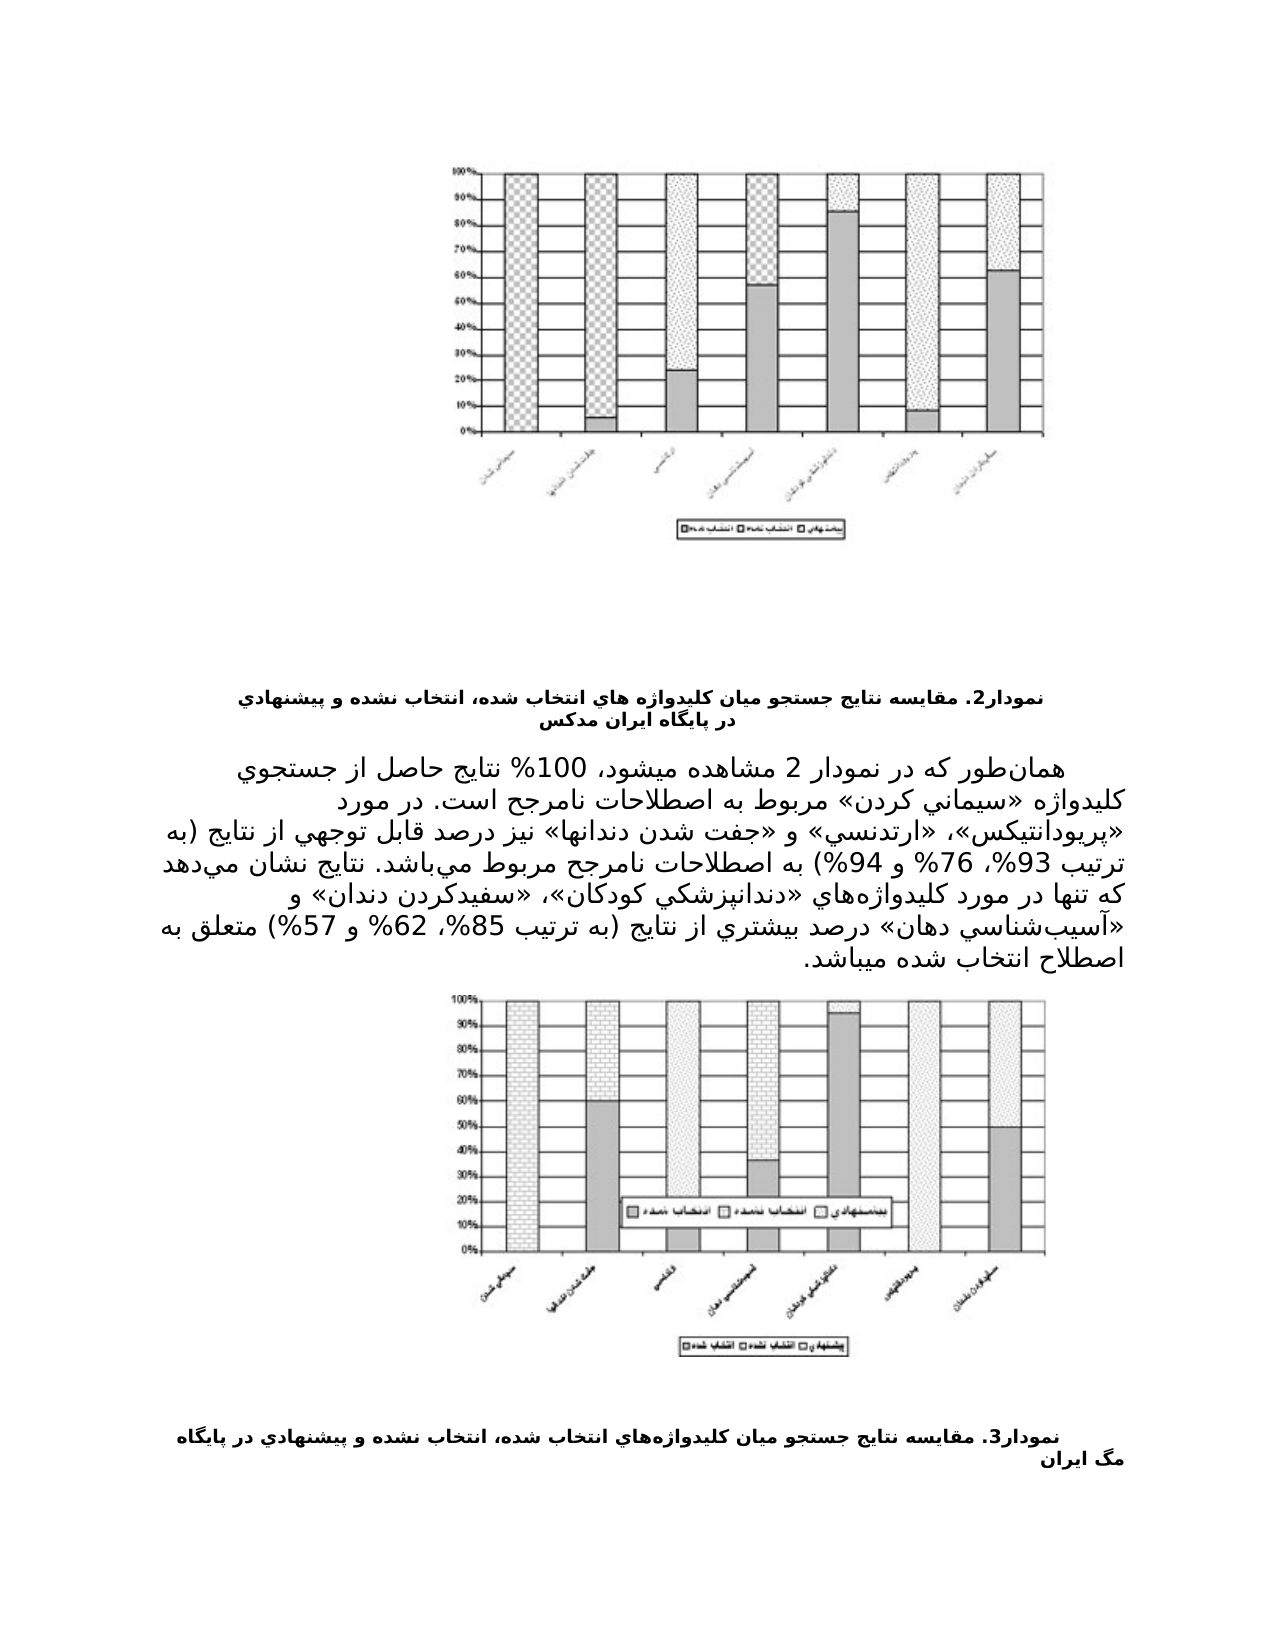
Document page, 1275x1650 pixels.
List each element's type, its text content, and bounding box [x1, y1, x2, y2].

text همان‌طور كه در نمودار 2 مشاهده ميشود، 100% نتايج حاصل از جستجوي كليدواژه «سيماني كردن» مربوط به اصطلاحات نامرجح است. در مورد «پريودانتيكس»، «ارتدنسي» و «جفت شدن دندانها» نيز درصد قابل توجهي از نتايج (به ترتيب 93%، 76% و 94%) به اصطلاحات نامرجح مربوط مي‌باشد. نتايج نشان مي‌دهد كه تنها در مورد كليدواژه‌هاي «دندانپزشكي كودكان»، «سفيدكردن دندان» و «آسيب‌شناسي دهان» درصد بيشتري از نتايج (به ترتيب 85%، 62% و 57%) متعلق به اصطلاح انتخاب شده ميباشد. [150, 753, 1125, 973]
text نمودار3. مقايسه نتايج جستجو ميان كليدواژه‌هاي انتخاب شده، انتخاب نشده و پيشنهادي در پايگاه مگ ايران [150, 1426, 1125, 1470]
text نمودار2. مقايسه نتايج جستجو ميان كليدواژه هاي انتخاب شده، انتخاب نشده و پيشنهادي [150, 687, 1125, 709]
picture [428, 150, 1054, 547]
text در پايگاه ايران مدكس [150, 709, 1125, 731]
picture [435, 995, 1060, 1357]
